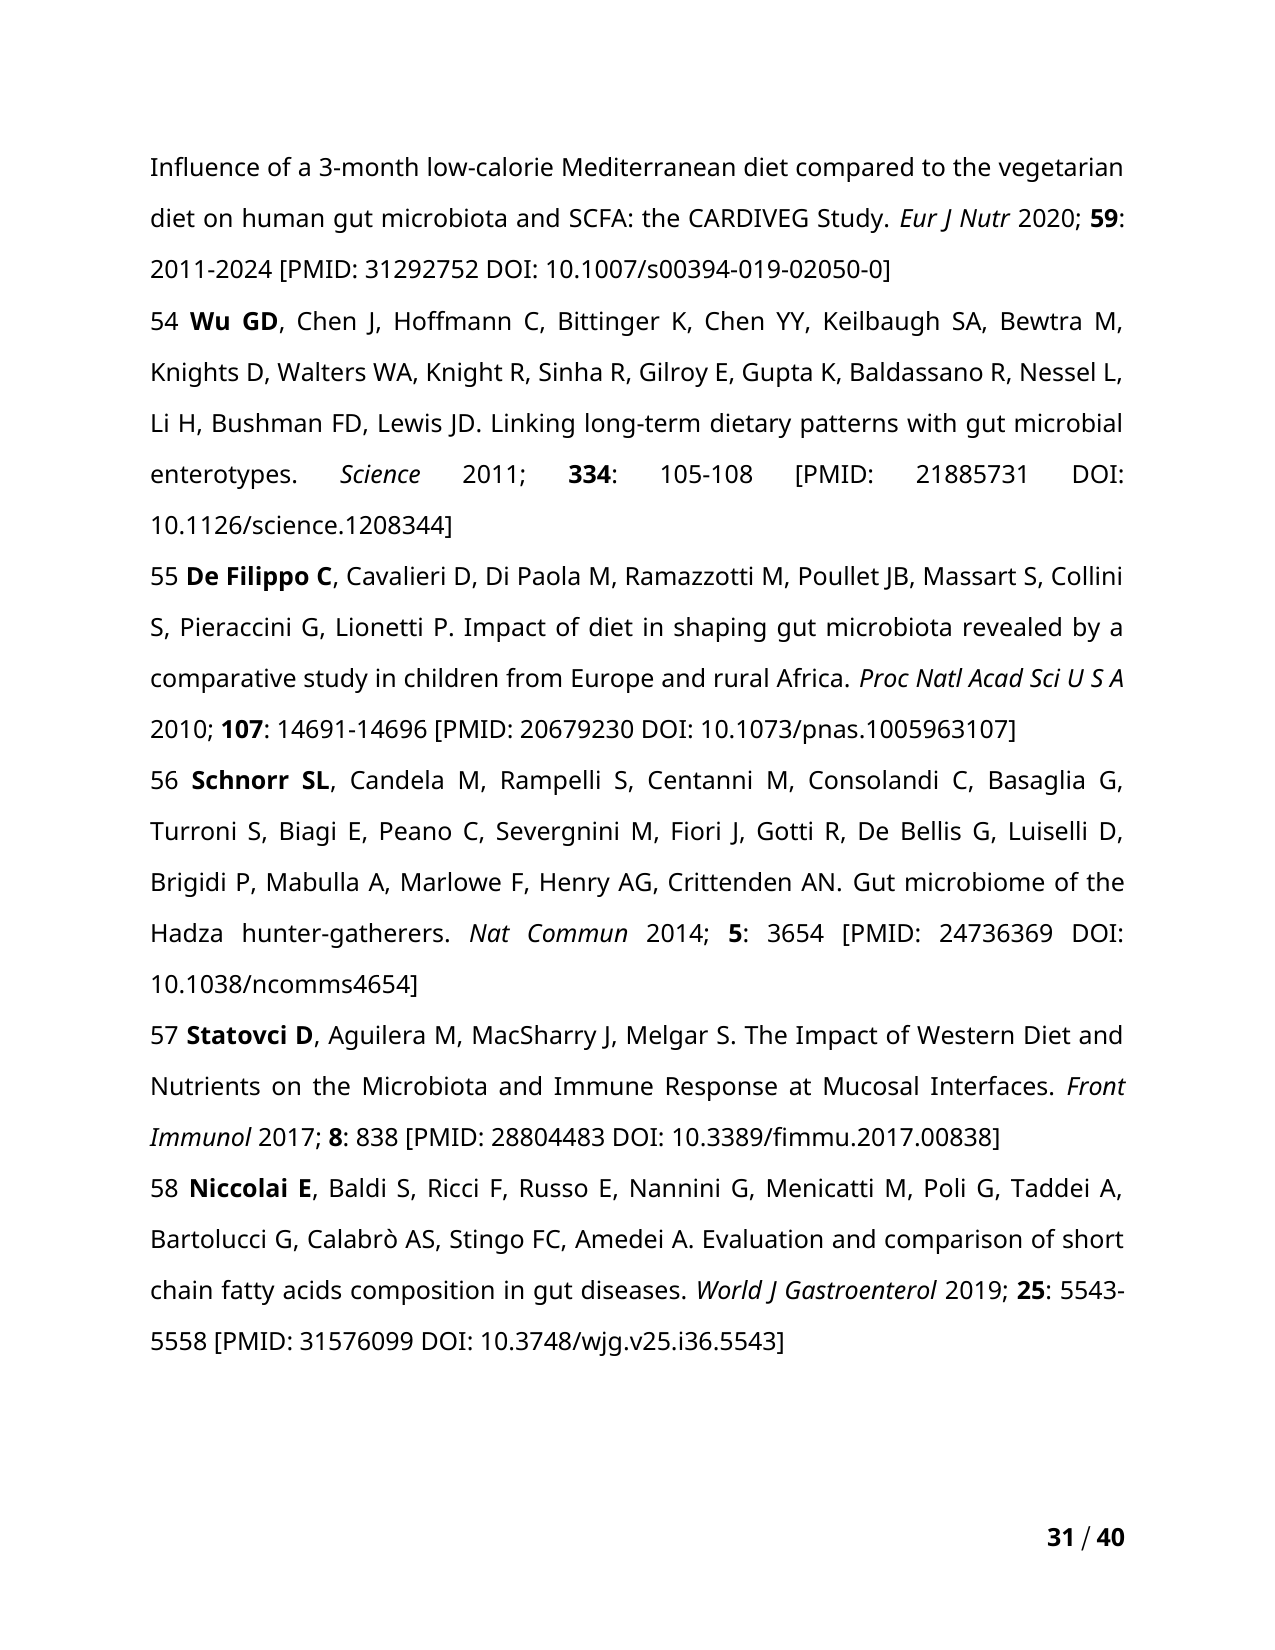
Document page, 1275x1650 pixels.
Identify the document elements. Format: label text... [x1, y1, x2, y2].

text 56 Schnorr SL, Candela M, Rampelli S, Centanni M, Consolandi C, Basaglia G, Turroni S, Biagi E, Peano C, Severgnini M, Fiori J, Gotti R, De Bellis G, Luiselli D, Brigidi P, Mabulla A, Marlowe F, Henry AG, Crittenden AN. Gut microbiome of the Hadza hunter-gatherers. Nat Commun 2014; 5: 3654 [PMID: 24736369 DOI: 10.1038/ncomms4654] [150, 762, 1125, 1001]
text 57 Statovci D, Aguilera M, MacSharry J, Melgar S. The Impact of Western Diet and Nutrients on the Microbiota and Immune Response at Mucosal Interfaces. Front Immunol 2017; 8: 838 [PMID: 28804483 DOI: 10.3389/fimmu.2017.00838] [150, 1018, 1125, 1154]
text 58 Niccolai E, Baldi S, Ricci F, Russo E, Nannini G, Menicatti M, Poli G, Taddei A, Bartolucci G, Calabrò AS, Stingo FC, Amedei A. Evaluation and comparison of short chain fatty acids composition in gut diseases. World J Gastroenterol 2019; 25: 5543-5558 [PMID: 31576099 DOI: 10.3748/wjg.v25.i36.5543] [150, 1171, 1125, 1358]
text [150, 150, 1125, 286]
text 54 Wu GD, Chen J, Hoffmann C, Bittinger K, Chen YY, Keilbaugh SA, Bewtra M, Knights D, Walters WA, Knight R, Sinha R, Gilroy E, Gupta K, Baldassano R, Nessel L, Li H, Bushman FD, Lewis JD. Linking long-term dietary patterns with gut microbial enterotypes. Science 2011; 334: 105-108 [PMID: 21885731 DOI: 10.1126/science.1208344] [150, 303, 1125, 541]
text 55 De Filippo C, Cavalieri D, Di Paola M, Ramazzotti M, Poullet JB, Massart S, Collini S, Pieraccini G, Lionetti P. Impact of diet in shaping gut microbiota revealed by a comparative study in children from Europe and rural Africa. Proc Natl Acad Sci U S A 2010; 107: 14691-14696 [PMID: 20679230 DOI: 10.1073/pnas.1005963107] [150, 558, 1125, 746]
